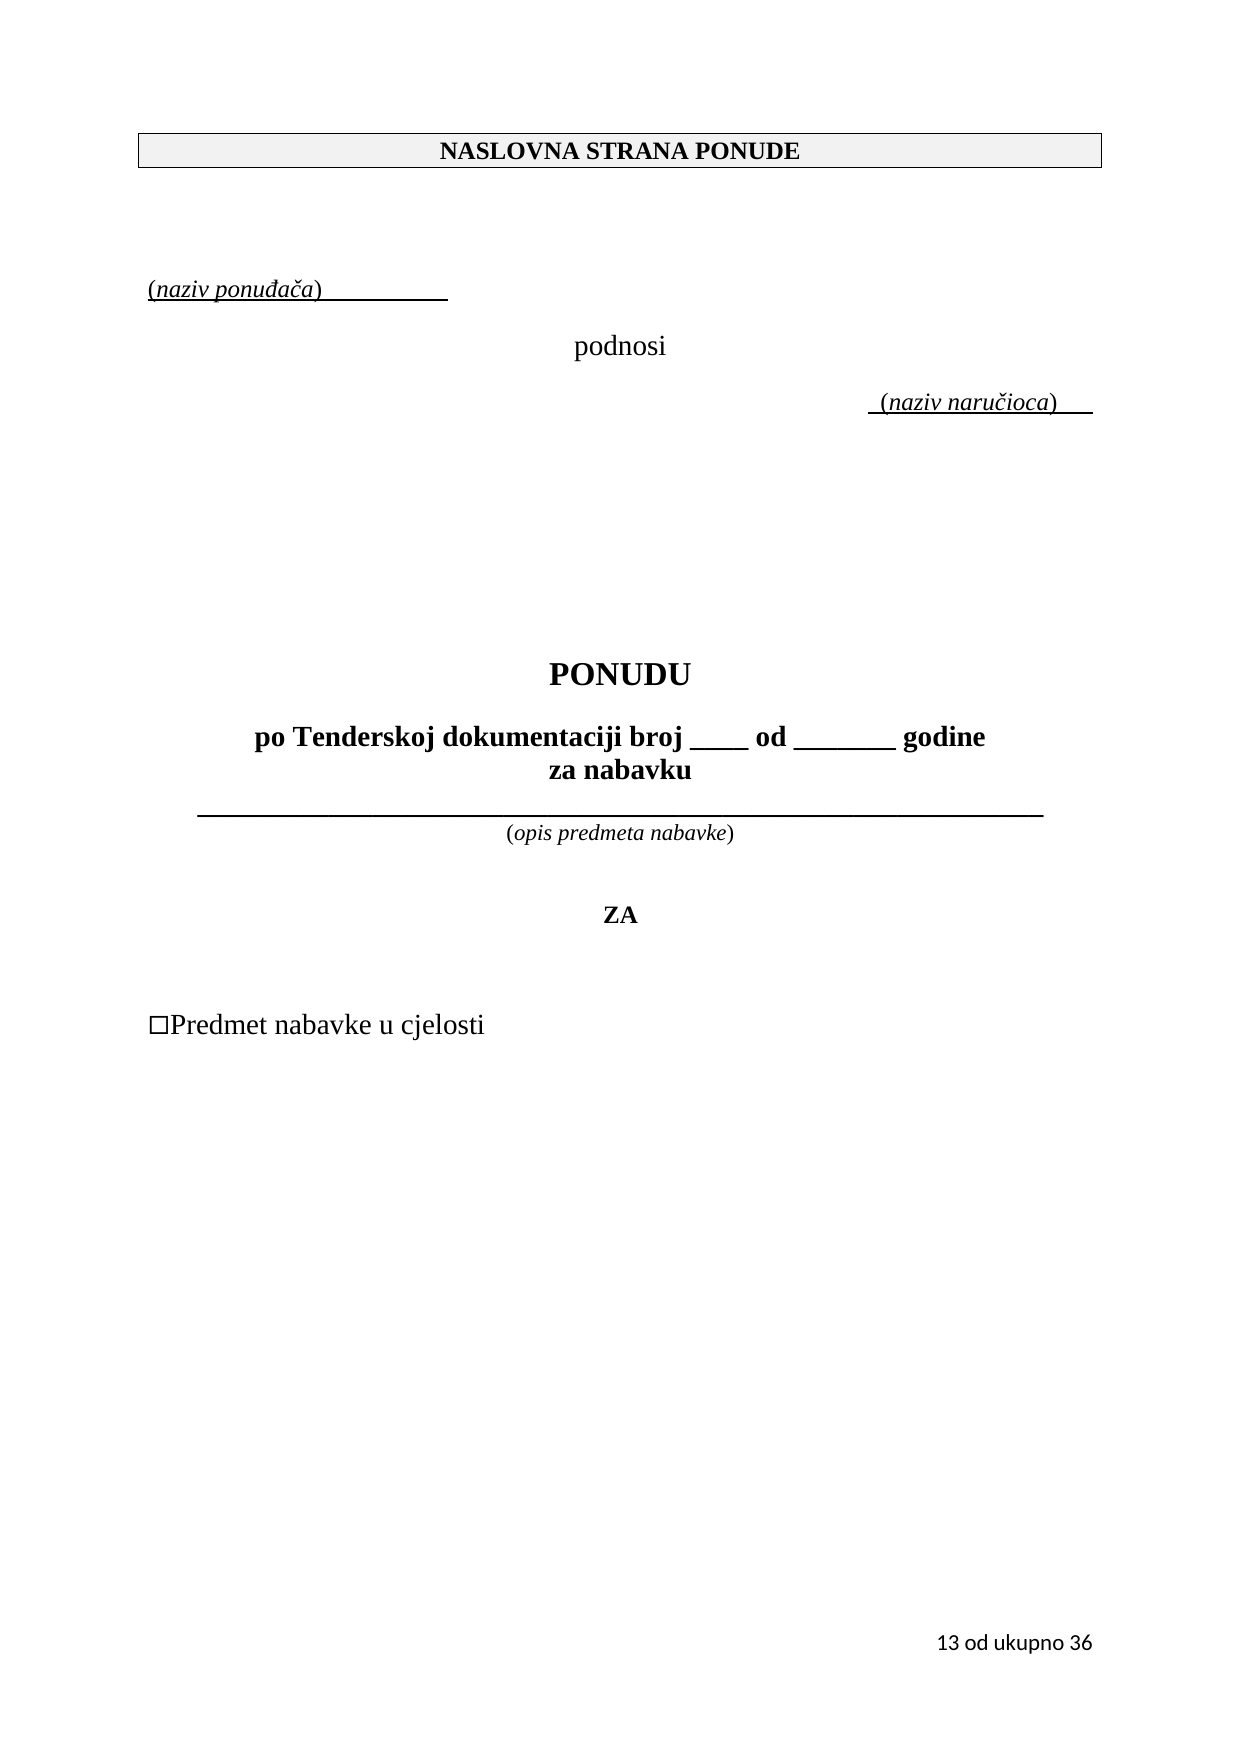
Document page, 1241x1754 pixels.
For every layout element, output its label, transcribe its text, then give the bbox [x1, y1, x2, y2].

text po Tenderskoj dokumentaciji broj ____ od _______ godine [148, 719, 1093, 752]
text za nabavku __________________________________________________________ [148, 752, 1093, 819]
text (naziv naručioca) [148, 387, 1093, 416]
text PONUDU [148, 654, 1093, 692]
text Predmet nabavke u cjelosti [148, 1007, 1093, 1041]
text NASLOVNA STRANA PONUDE [139, 134, 1101, 167]
text ZA [148, 900, 1093, 928]
text (opis predmeta nabavke) [148, 819, 1093, 846]
text (naziv ponuđača) [148, 274, 1093, 303]
text podnosi [148, 328, 1093, 362]
